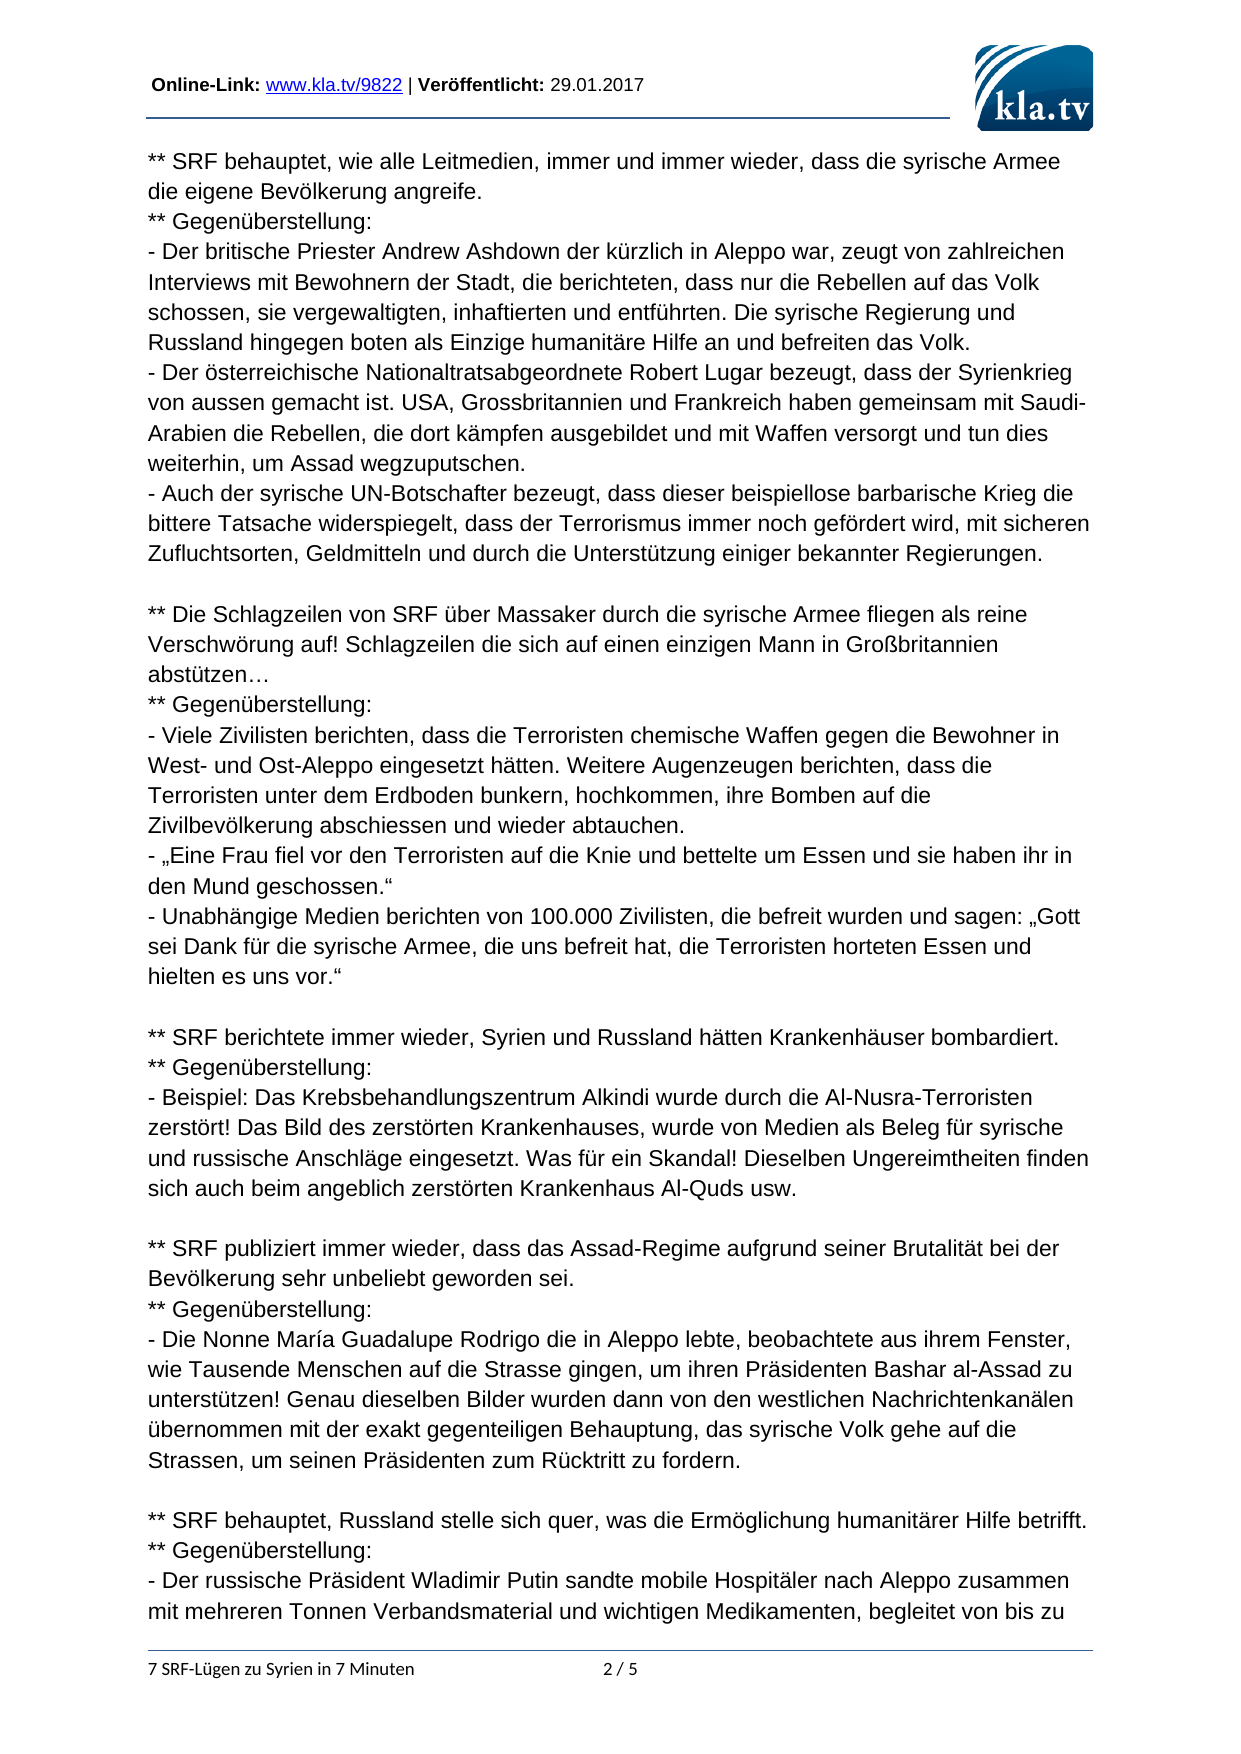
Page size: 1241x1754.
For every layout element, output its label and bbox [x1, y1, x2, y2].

text [148, 148, 1093, 1624]
